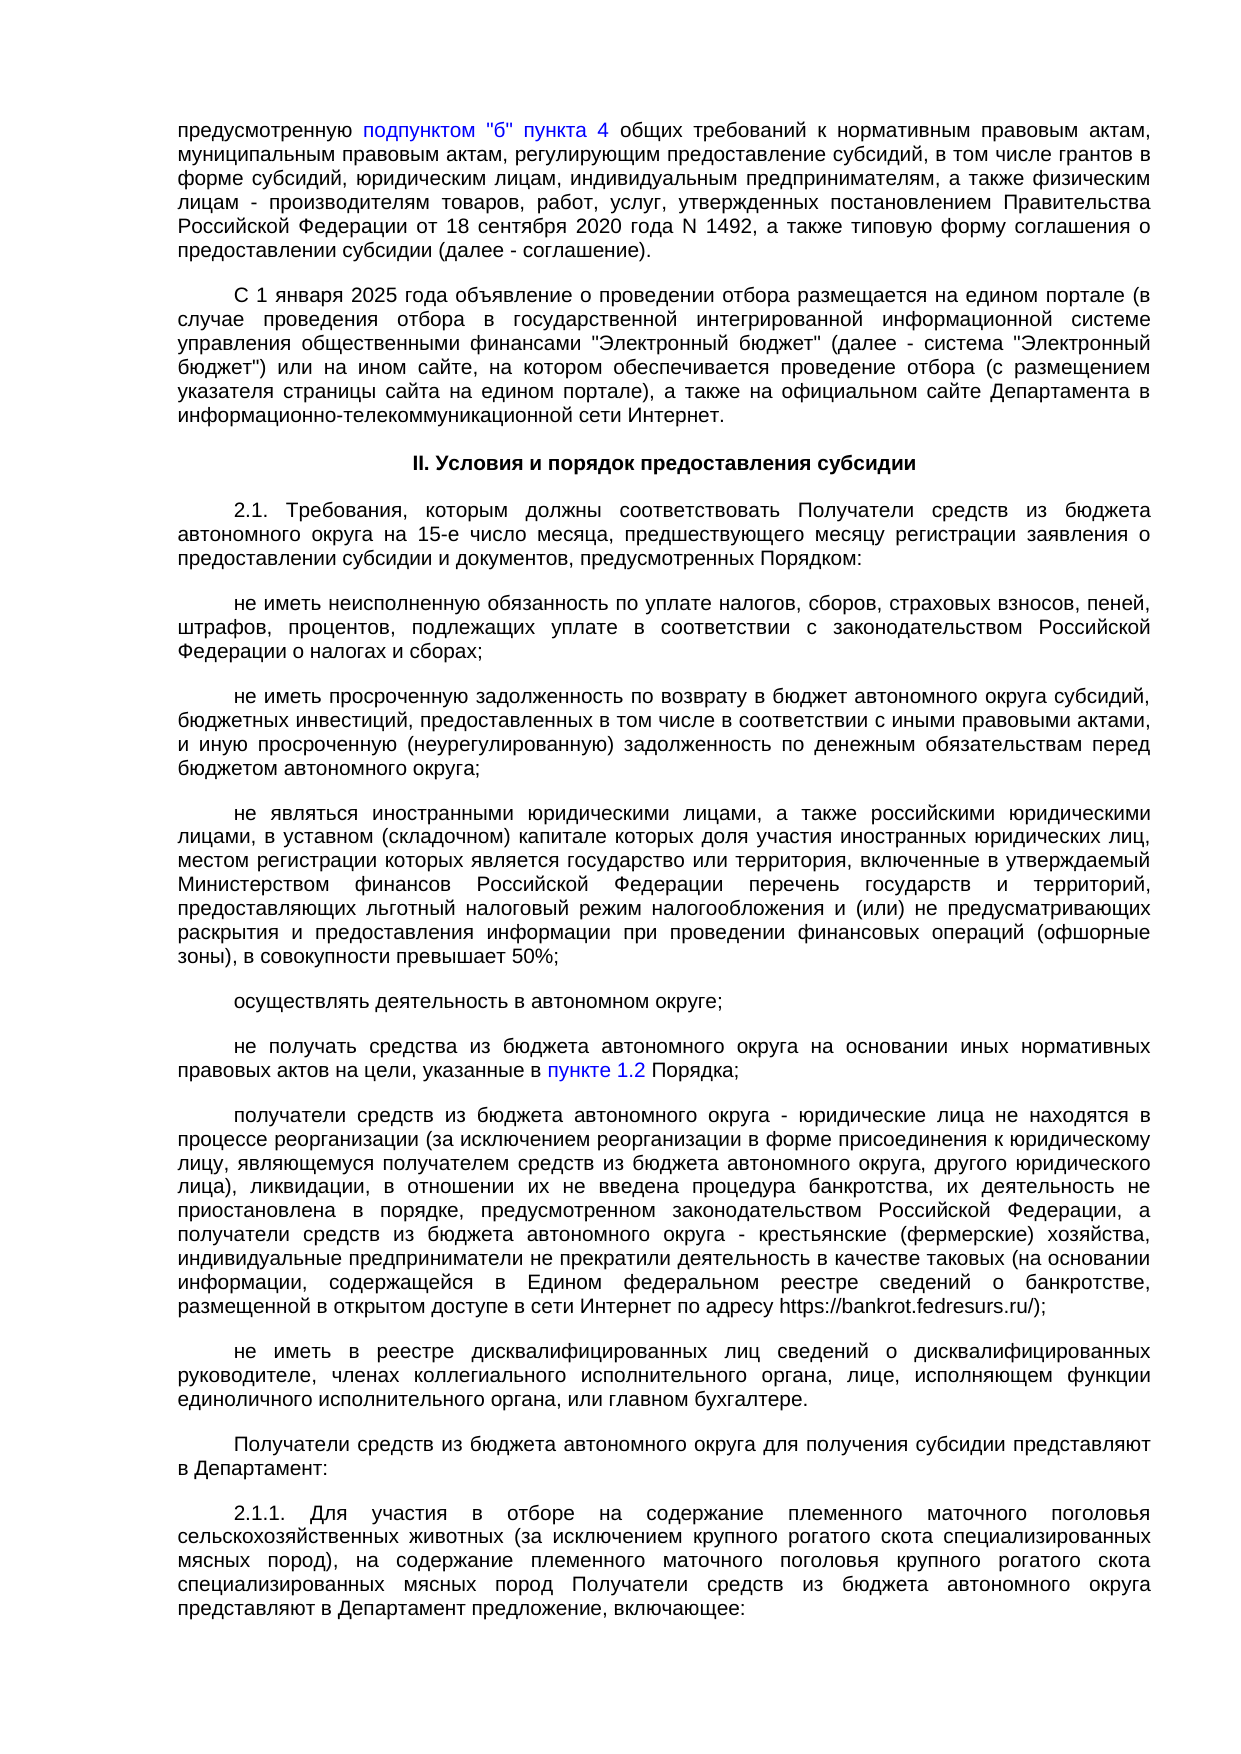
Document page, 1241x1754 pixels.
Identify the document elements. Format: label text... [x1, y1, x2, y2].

text С 1 января 2025 года объявление о проведении отбора размещается на едином портале (в случае проведения отбора в государственной интегрированной информационной системе управления общественными финансами "Электронный бюджет" (далее - система "Электронный бюджет") или на ином сайте, на котором обеспечивается проведение отбора (с размещением указателя страницы сайта на едином портале), а также на официальном сайте Департамента в информационно-телекоммуникационной сети Интернет. [177, 283, 1152, 426]
text Получатели средств из бюджета автономного округа для получения субсидии представляют в Департамент: [177, 1432, 1152, 1479]
text не иметь неисполненную обязанность по уплате налогов, сборов, страховых взносов, пеней, штрафов, процентов, подлежащих уплате в соответствии с законодательством Российской Федерации о налогах и сборах; [177, 591, 1152, 663]
text 2.1. Требования, которым должны соответствовать Получатели средств из бюджета автономного округа на 15-е число месяца, предшествующего месяцу регистрации заявления о предоставлении субсидии и документов, предусмотренных Порядком: [177, 498, 1152, 570]
text не иметь просроченную задолженность по возврату в бюджет автономного округа субсидий, бюджетных инвестиций, предоставленных в том числе в соответствии с иными правовыми актами, и иную просроченную (неурегулированную) задолженность по денежным обязательствам перед бюджетом автономного округа; [177, 684, 1152, 779]
text получатели средств из бюджета автономного округа - юридические лица не находятся в процессе реорганизации (за исключением реорганизации в форме присоединения к юридическому лицу, являющемуся получателем средств из бюджета автономного округа, другого юридического лица), ликвидации, в отношении их не введена процедура банкротства, их деятельность не приостановлена в порядке, предусмотренном законодательством Российской Федерации, а получатели средств из бюджета автономного округа - крестьянские (фермерские) хозяйства, индивидуальные предприниматели не прекратили деятельность в качестве таковых (на основании информации, содержащейся в Едином федеральном реестре сведений о банкротстве, размещенной в открытом доступе в сети Интернет по адресу https://bankrot.fedresurs.ru/); [177, 1102, 1152, 1318]
text осуществлять деятельность в автономном округе; [177, 989, 1152, 1013]
text не являться иностранными юридическими лицами, а также российскими юридическими лицами, в уставном (складочном) капитале которых доля участия иностранных юридических лиц, местом регистрации которых является государство или территория, включенные в утверждаемый Министерством финансов Российской Федерации перечень государств и территорий, предоставляющих льготный налоговый режим налогообложения и (или) не предусматривающих раскрытия и предоставления информации при проведении финансовых операций (офшорные зоны), в совокупности превышает 50%; [177, 800, 1152, 968]
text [177, 118, 1152, 262]
text не получать средства из бюджета автономного округа на основании иных нормативных правовых актов на цели, указанные в пункте 1.2 Порядка; [177, 1034, 1152, 1082]
title II. Условия и порядок предоставления субсидии [177, 450, 1152, 474]
text 2.1.1. Для участия в отборе на содержание племенного маточного поголовья сельскохозяйственных животных (за исключением крупного рогатого скота специализированных мясных пород), на содержание племенного маточного поголовья крупного рогатого скота специализированных мясных пород Получатели средств из бюджета автономного округа представляют в Департамент предложение, включающее: [177, 1500, 1152, 1620]
text не иметь в реестре дисквалифицированных лиц сведений о дисквалифицированных руководителе, членах коллегиального исполнительного органа, лице, исполняющем функции единоличного исполнительного органа, или главном бухгалтере. [177, 1339, 1152, 1411]
